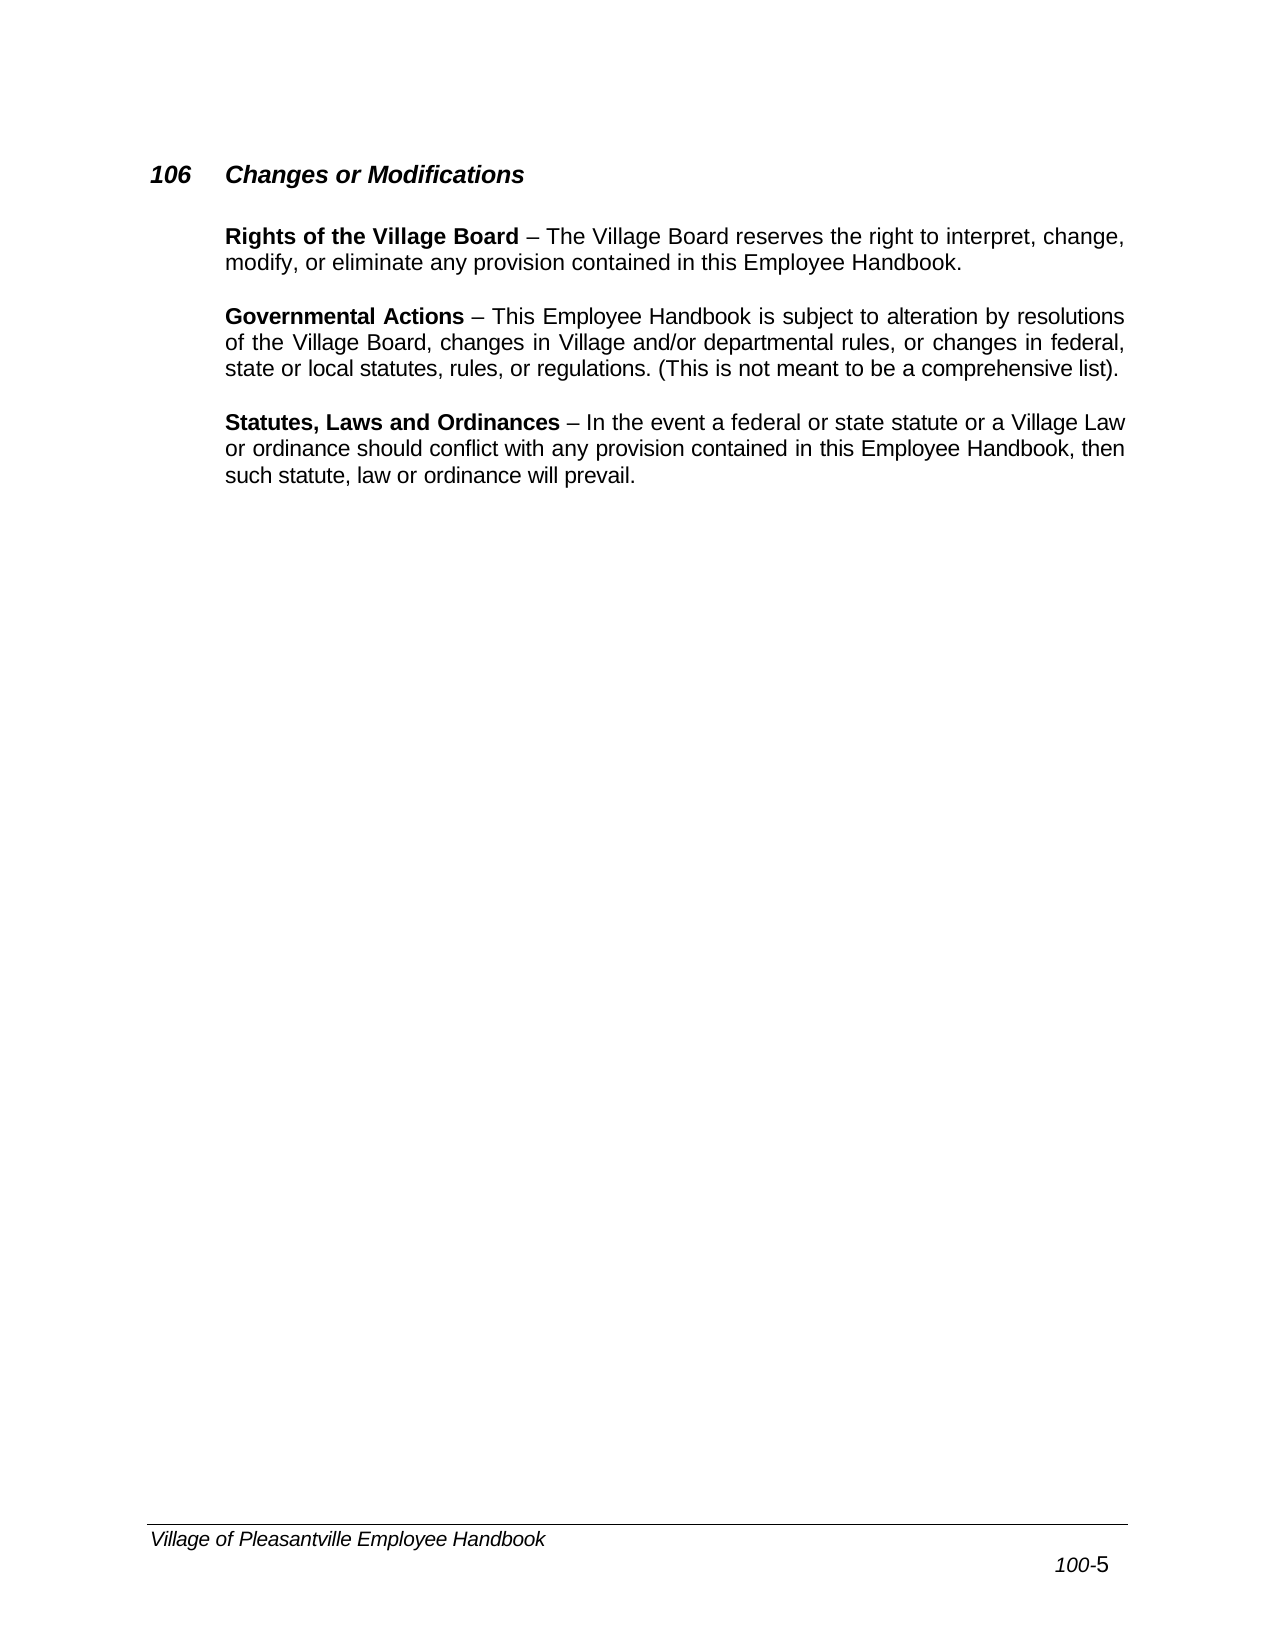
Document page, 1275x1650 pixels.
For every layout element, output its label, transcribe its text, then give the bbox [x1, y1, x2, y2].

text Governmental Actions – This Employee Handbook is subject to alteration by resolutions of the Village Board, changes in Village and/or departmental rules, or changes in federal, state or local statutes, rules, or regulations. (This is not meant to be a comprehensive list). [225, 303, 1125, 382]
text Statutes, Laws and Ordinances – In the event a federal or state statute or a Village Law or ordinance should conflict with any provision contained in this Employee Handbook, then such statute, law or ordinance will prevail. [225, 409, 1126, 488]
text Rights of the Village Board – The Village Board reserves the right to interpret, change, modify, or eliminate any provision contained in this Employee Handbook. [225, 223, 1125, 276]
subtitle Changes or Modifications [150, 160, 1154, 189]
